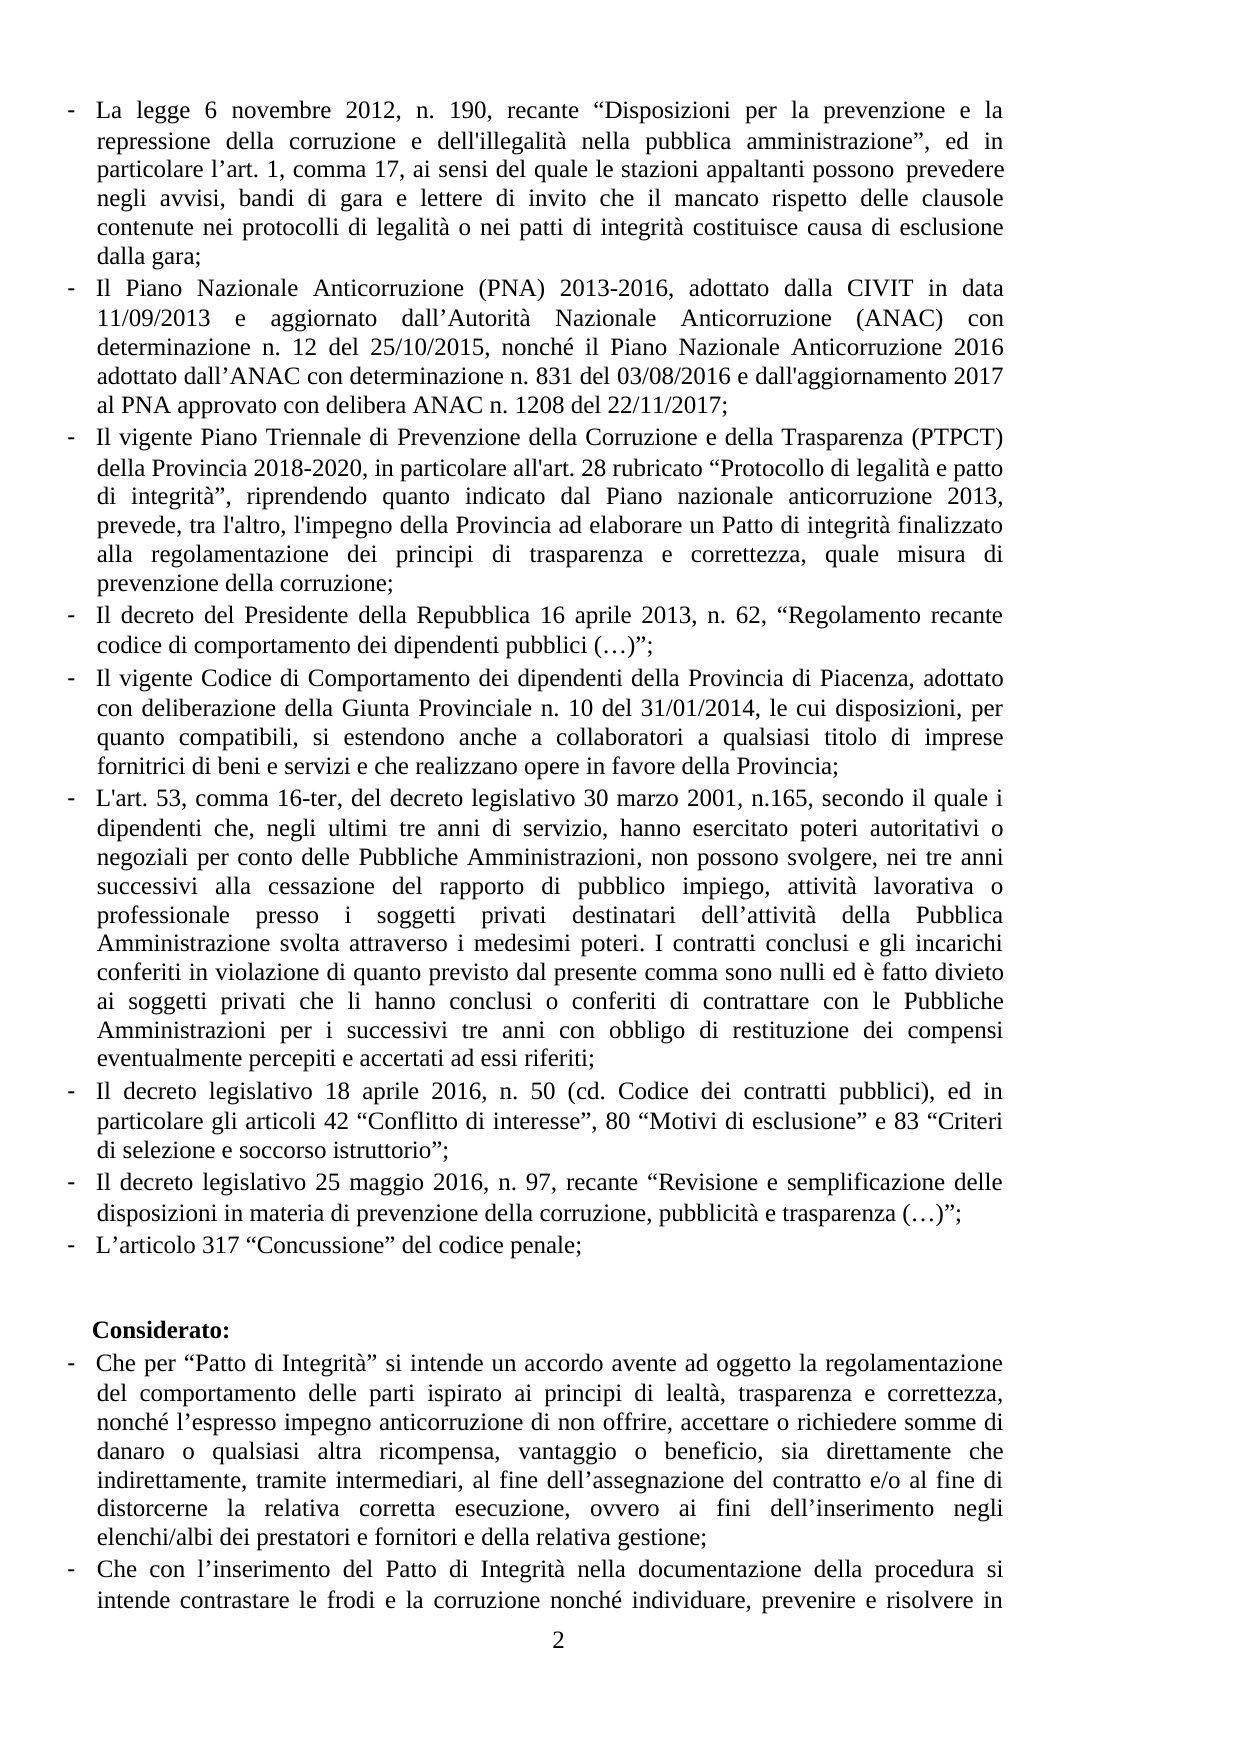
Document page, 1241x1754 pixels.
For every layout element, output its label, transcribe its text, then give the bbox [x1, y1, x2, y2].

list Il vigente Piano Triennale di Prevenzione della Corruzione e della Trasparenza (PTPCT) della Provincia 2018- particolare all'art. 28 rubricato “Protocollo di legalità e patto di integrità”, riprendendo quanto indicato dal Piano nazionale anticorruzione 2013, prevede, tra l'altro, l'impegno della Provincia ad elaborare un Patto di integrità finalizzato alla regolamentazione dei principi di trasparenza e correttezza, quale misura di prevenzione della corruzione; [67, 418, 1004, 596]
list Il decreto legislativo 25 maggio 2016, n. 97, recante “Revisione e semplificazione delle disposizioni in materia di prevenzione della corruzione, pubblicità e trasparenza (…)”; [67, 1164, 1004, 1227]
list La legge 6 novembre 2012, n. 190, recante “Disposizioni per la prevenzione e la repressione della corruzione e dell'illegalità nella pubblica amministrazione”, ed in particolare l’art. 1, comma 17, ai sensi del quale le stazioni appaltanti possono prevedere negli avvisi, bandi di gara e lettere di invito che il mancato rispetto delle clausole contenute nei protocolli di legalità o nei patti di integrità costituisce causa di esclusione dalla gara; [67, 92, 1004, 269]
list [67, 1551, 1004, 1614]
list Il vigente Codice di Comportamento dei dipendenti della Provincia di Piacenza, adottato con deliberazione della Giunta Provinciale n. 10 del 31/01/2014, le cui disposizioni, per quanto compatibili, si estendono anche a collaboratori a qualsiasi titolo di imprese fornitrici di beni e servizi e che realizzano opere in favore della Provincia; [67, 659, 1004, 779]
list Il Piano Nazionale Anticorruzione (PNA) 2013-2016, adottato dalla CIVIT in data 11/09/2013 e aggiornato dall’Autorità Nazionale Anticorruzione (ANAC) con determinazione n. 12 del 25/10/2015, nonché il Piano Nazionale Anticorruzione 2016 adottato dall’ANAC con determinazione n. 831 del 03/08/2016 e dall'aggiornamento 2017 al PNA approvato con delibera ANAC n. 1208 del 22/11/2017; [67, 269, 1004, 418]
list L'art. 53, comma 16-ter, del decreto legislativo 30 marzo 2001, n.165, secondo il quale i dipendenti che, negli ultimi tre anni di servizio, hanno esercitato poteri autoritativi o negoziali per conto delle Pubbliche Amministrazioni, non possono svolgere, nei tre anni successivi alla cessazione del rapporto di pubblico impiego, attività lavorativa o professionale presso i soggetti privati destinatari dell’attività della Pubblica Amministrazione svolta attraverso i medesimi poteri. I contratti conclusi e gli incarichi conferiti in violazione di quanto previsto dal presente comma sono nulli ed è fatto divieto ai soggetti privati che li hanno conclusi o conferiti di contrattare con le Pubbliche Amministrazioni per i successivi tre anni con obbligo di restituzione dei compensi eventualmente percepiti e accertati ad essi riferiti; [67, 779, 1004, 1072]
list Il decreto legislativo 18 aprile 2016, n. 50 (cd. Codice dei contratti pubblici), ed in particolare gli articoli 42 “Conflitto di interesse”, 80 “Motivi di esclusione” e 83 “Criteri di selezione e soccorso istruttorio”; [67, 1072, 1004, 1164]
list Il decreto del Presidente della Repubblica 16 aprile 2013, n. 62, “Regolamento recante codice di comportamento dei dipendenti pubblici (…)”; [67, 596, 1004, 659]
list Che per “Patto di Integrità” si intende un accordo avente ad oggetto la regolamentazione del comportamento delle parti ispirato ai principi di lealtà, trasparenza e correttezza, nonché l’espresso impegno anticorruzione di non offrire, accettare o richiedere somme di danaro o qualsiasi altra ricompensa, vantaggio o beneficio, sia direttamente che indirettamente, tramite intermediari, al fine dell’assegnazione del contratto e/o al fine di distorcerne la relativa corretta esecuzione, ovvero ai fini dell’inserimento negli elenchi/albi dei prestatori e fornitori e della relativa gestione; [67, 1344, 1004, 1551]
subtitle Considerato: [92, 1316, 1065, 1344]
list L’articolo 317 “Concussione” del codice penale; [67, 1227, 1004, 1261]
